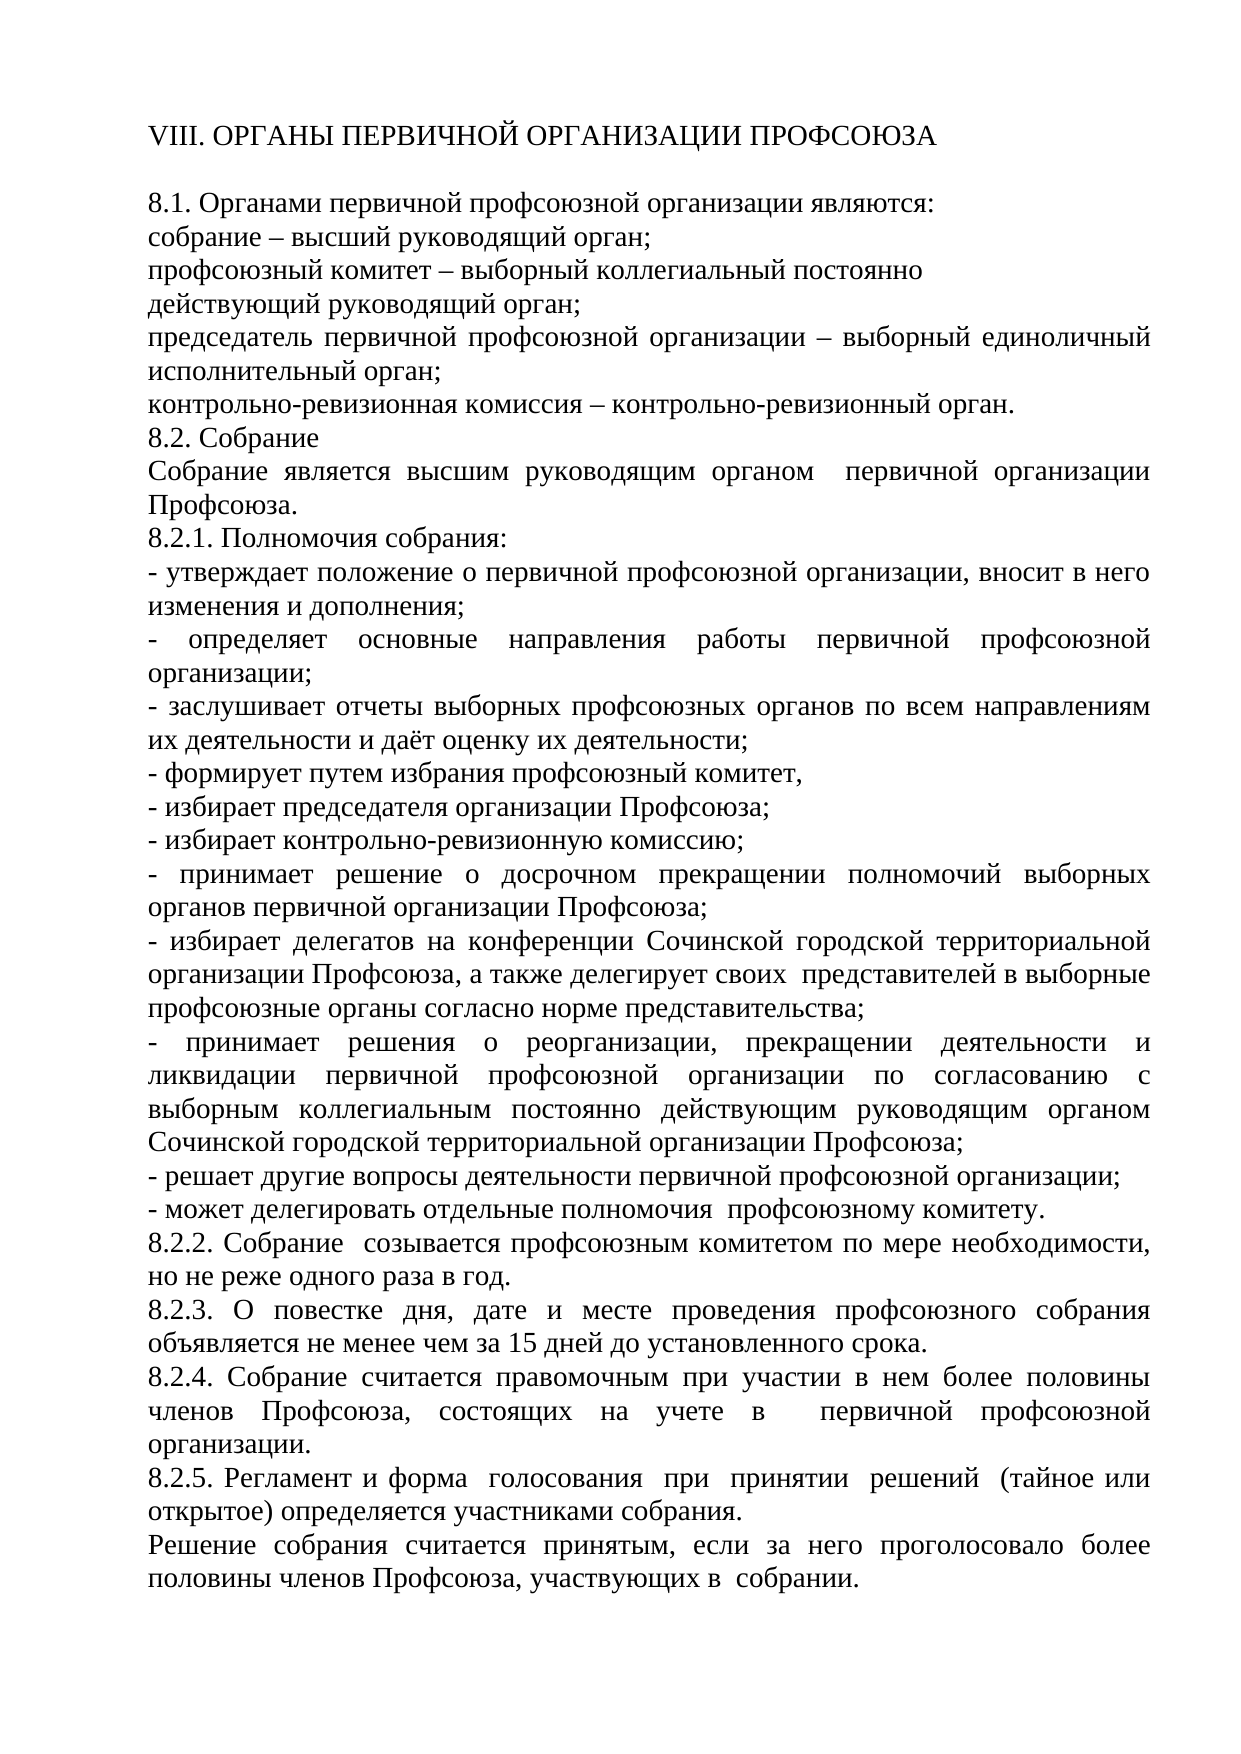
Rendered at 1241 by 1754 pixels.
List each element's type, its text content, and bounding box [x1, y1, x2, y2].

text - формирует путем избрания профсоюзный комитет, [148, 755, 1152, 789]
text - утверждает положение о первичной профсоюзной организации, вносит в него изменения и дополнения; [148, 554, 1152, 621]
text действующий руководящий орган; [148, 286, 1152, 319]
text Решение собрания считается принятым, если за него проголосовало более половины членов Профсоюза, участвующих в собрании. [148, 1527, 1152, 1594]
text - избирает делегатов на конференции Сочинской городской территориальной организации Профсоюза, а также делегирует своих представителей в выборные профсоюзные органы согласно норме представительства; [148, 923, 1152, 1024]
text VIII. ОРГАНЫ ПЕРВИЧНОЙ ОРГАНИЗАЦИИ ПРОФСОЮЗА [148, 118, 1152, 152]
text 8.2.5. Регламент и форма голосования при принятии решений (тайное или открытое) определяется участниками собрания. [148, 1460, 1152, 1527]
text 8.2. Собрание [148, 420, 1152, 453]
text 8.2.3. О повестке дня, дате и месте проведения профсоюзного собрания объявляется не менее чем за 15 дней до установленного срока. [148, 1292, 1152, 1359]
text - избирает председателя организации Профсоюза; [148, 789, 1152, 822]
text 8.2.2. Собрание созывается профсоюзным комитетом по мере необходимости, но не реже одного раза в год. [148, 1225, 1152, 1292]
text Собрание является высшим руководящим органом первичной организации Профсоюза. [148, 453, 1152, 521]
text председатель первичной профсоюзной организации – выборный единоличный исполнительный орган; [148, 319, 1152, 386]
text профсоюзный комитет – выборный коллегиальный постоянно [148, 252, 1152, 286]
text - решает другие вопросы деятельности первичной профсоюзной организации; [148, 1158, 1152, 1191]
text 8.2.4. Собрание считается правомочным при участии в нем более половины членов Профсоюза, состоящих на учете в первичной профсоюзной организации. [148, 1359, 1152, 1460]
text - заслушивает отчеты выборных профсоюзных органов по всем направлениям их деятельности и даёт оценку их деятельности; [148, 688, 1152, 755]
text 8.2.1. Полномочия собрания: [148, 521, 1152, 554]
text собрание – высший руководящий орган; [148, 219, 1152, 252]
text - может делегировать отдельные полномочия профсоюзному комитету. [148, 1191, 1152, 1225]
text - определяет основные направления работы первичной профсоюзной организации; [148, 621, 1152, 688]
text - принимает решение о досрочном прекращении полномочий выборных органов первичной организации Профсоюза; [148, 856, 1152, 923]
text - принимает решения о реорганизации, прекращении деятельности и ликвидации первичной профсоюзной организации по согласованию с выборным коллегиальным постоянно действующим руководящим органом Сочинской городской территориальной организации Профсоюза; [148, 1024, 1152, 1158]
text 8.1. Органами первичной профсоюзной организации являются: [148, 185, 1152, 219]
text контрольно-ревизионная комиссия – контрольно-ревизионный орган. [148, 386, 1152, 420]
text - избирает контрольно-ревизионную комиссию; [148, 822, 1152, 856]
